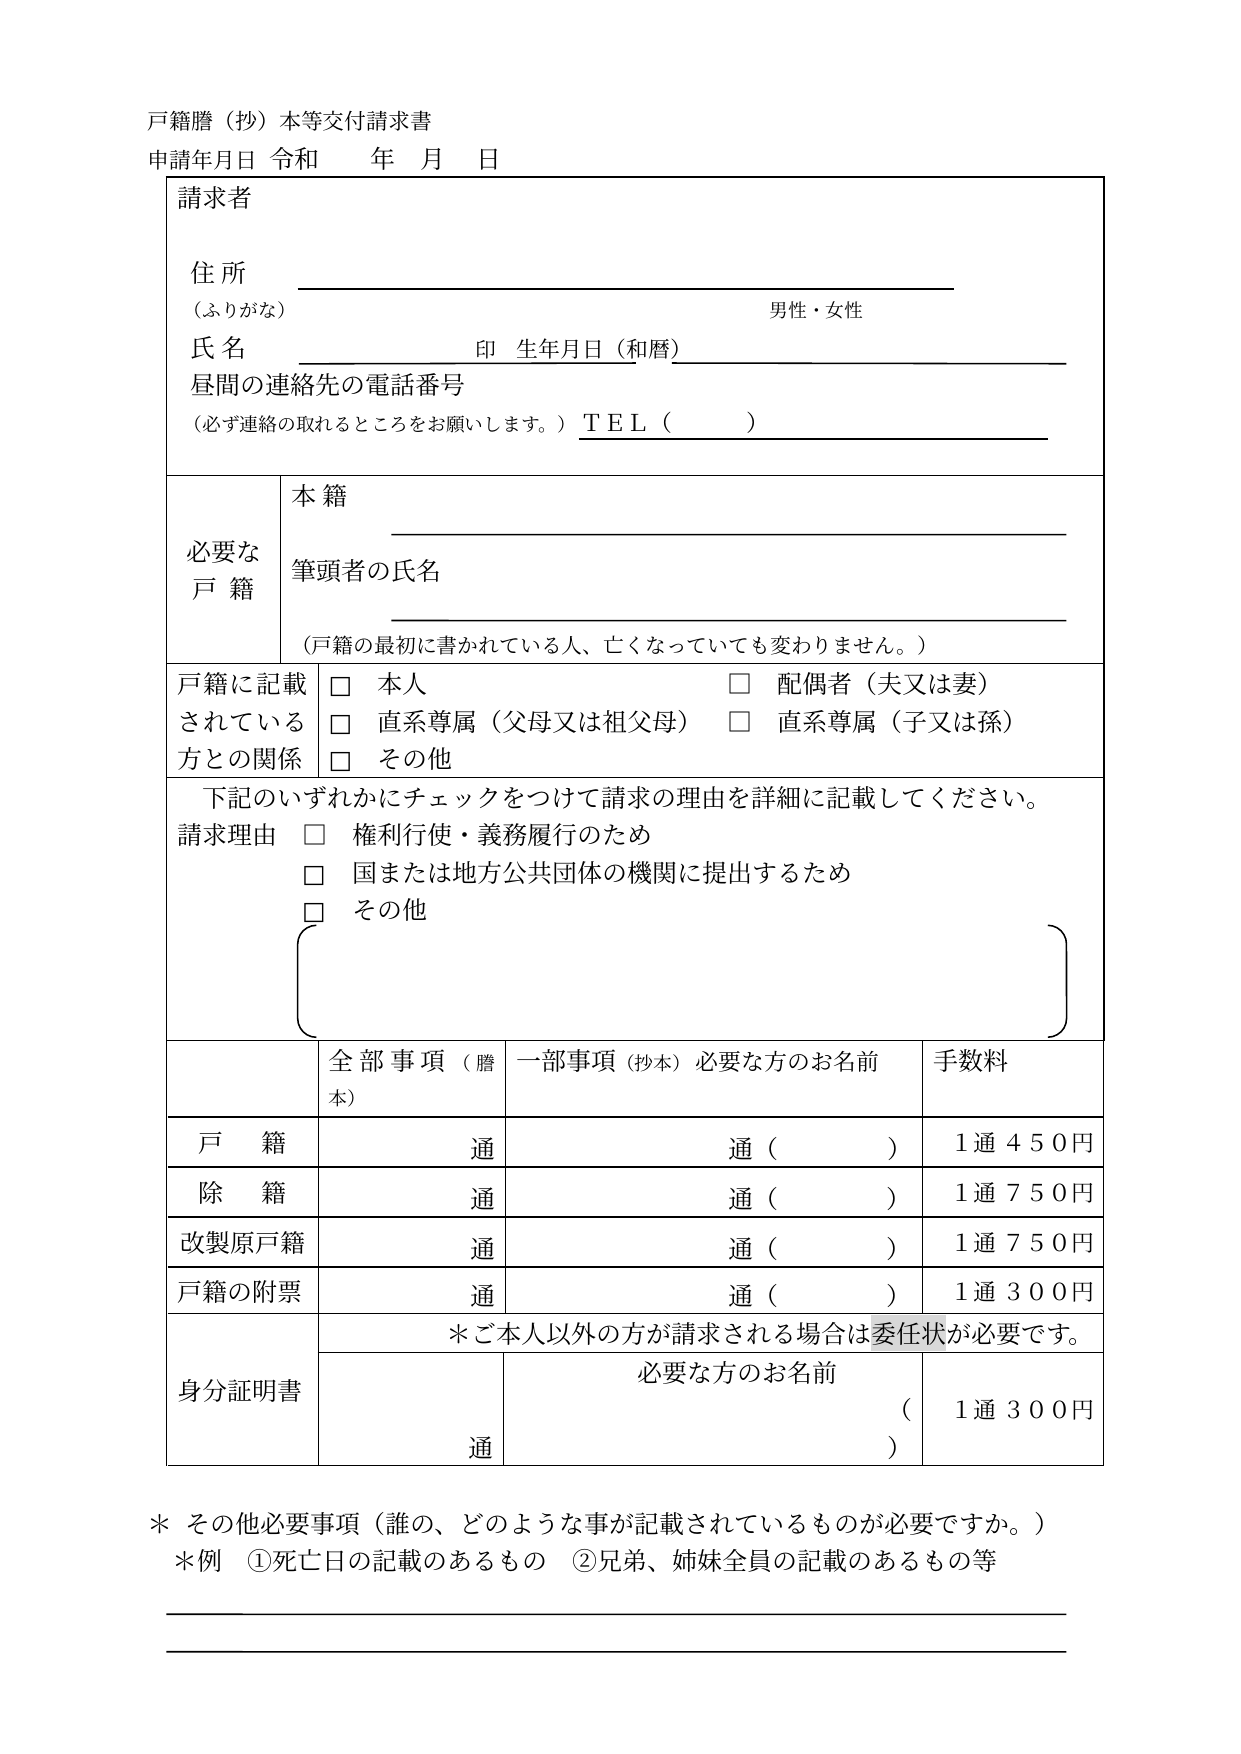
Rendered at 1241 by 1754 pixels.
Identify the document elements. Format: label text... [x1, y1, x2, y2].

table_cell 戸 籍 [167, 1117, 318, 1166]
table_cell 一部事項（抄本） 必要な方のお名前 [506, 1041, 922, 1116]
table_cell 通 [319, 1268, 505, 1313]
table_cell 改製原戸籍 [167, 1217, 318, 1266]
table_cell 下記のいずれかにチェックをつけて請求の理由を詳細に記載してください。 請求理由 □ 権利行使・義務履行のため 国または地方公共団体の機関に提出するため その他 [167, 778, 1103, 1040]
table_cell １通 ７５０円 [923, 1218, 1103, 1266]
text ＊例 ①死亡日の記載のあるもの ②兄弟、姉妹全員の記載のあるもの等 [148, 1541, 1104, 1579]
table_cell 通 [319, 1168, 505, 1216]
table_cell 身分証明書 [167, 1314, 318, 1465]
table_cell ＊ご本人以外の方が請求される場合は委任状が必要です。 [319, 1314, 1103, 1352]
table_cell 本 籍 筆頭者の氏名 （戸籍の最初に書かれている人、亡くなっていても変わりません。） [281, 476, 1103, 663]
table_header 請求者 住 所 （ふりがな） 男性・女性 氏 名 印 生年月日（和暦） 昼間の連絡先の電話番号 （必ず連絡の取れるところをお願いします。） ＴＥＬ（ ） [167, 178, 1103, 475]
table_cell 通（ ） [506, 1118, 922, 1166]
table_cell 必要な 戸 籍 [167, 476, 280, 663]
table_cell １通 ４５０円 [923, 1118, 1103, 1166]
table_cell １通 ３００円 [923, 1353, 1103, 1465]
text 申請年月日 令和 年 月 日 [148, 139, 1104, 176]
table_cell 全部事項（謄本） [319, 1041, 505, 1116]
table_cell 通（ ） [506, 1168, 922, 1216]
table_cell 手数料 [923, 1041, 1103, 1116]
text 戸籍謄（抄）本等交付請求書 [148, 101, 1104, 139]
table_cell 必要な方のお名前 （ ） [504, 1353, 922, 1465]
table_cell 戸籍に記載されている方との関係 [167, 664, 318, 777]
table_cell 通 [319, 1118, 505, 1166]
table_cell 戸籍の附票 [167, 1267, 318, 1313]
table_cell 通（ ） [506, 1218, 922, 1266]
table_cell 通 [319, 1218, 505, 1266]
table_cell １通 ３００円 [923, 1268, 1103, 1313]
table_cell 除 籍 [167, 1167, 318, 1216]
table_cell □ 本人 □ 配偶者（夫又は妻） □ 直系尊属（父母又は祖父母） □ 直系尊属（子又は孫） □ その他 [319, 664, 1103, 777]
table_cell 通 [319, 1353, 503, 1465]
table_cell [167, 1041, 318, 1116]
table_cell １通 ７５０円 [923, 1168, 1103, 1216]
table_cell 通（ ） [506, 1268, 922, 1313]
list その他必要事項（誰の、どのような事が記載されているものが必要ですか。） [148, 1504, 1104, 1541]
